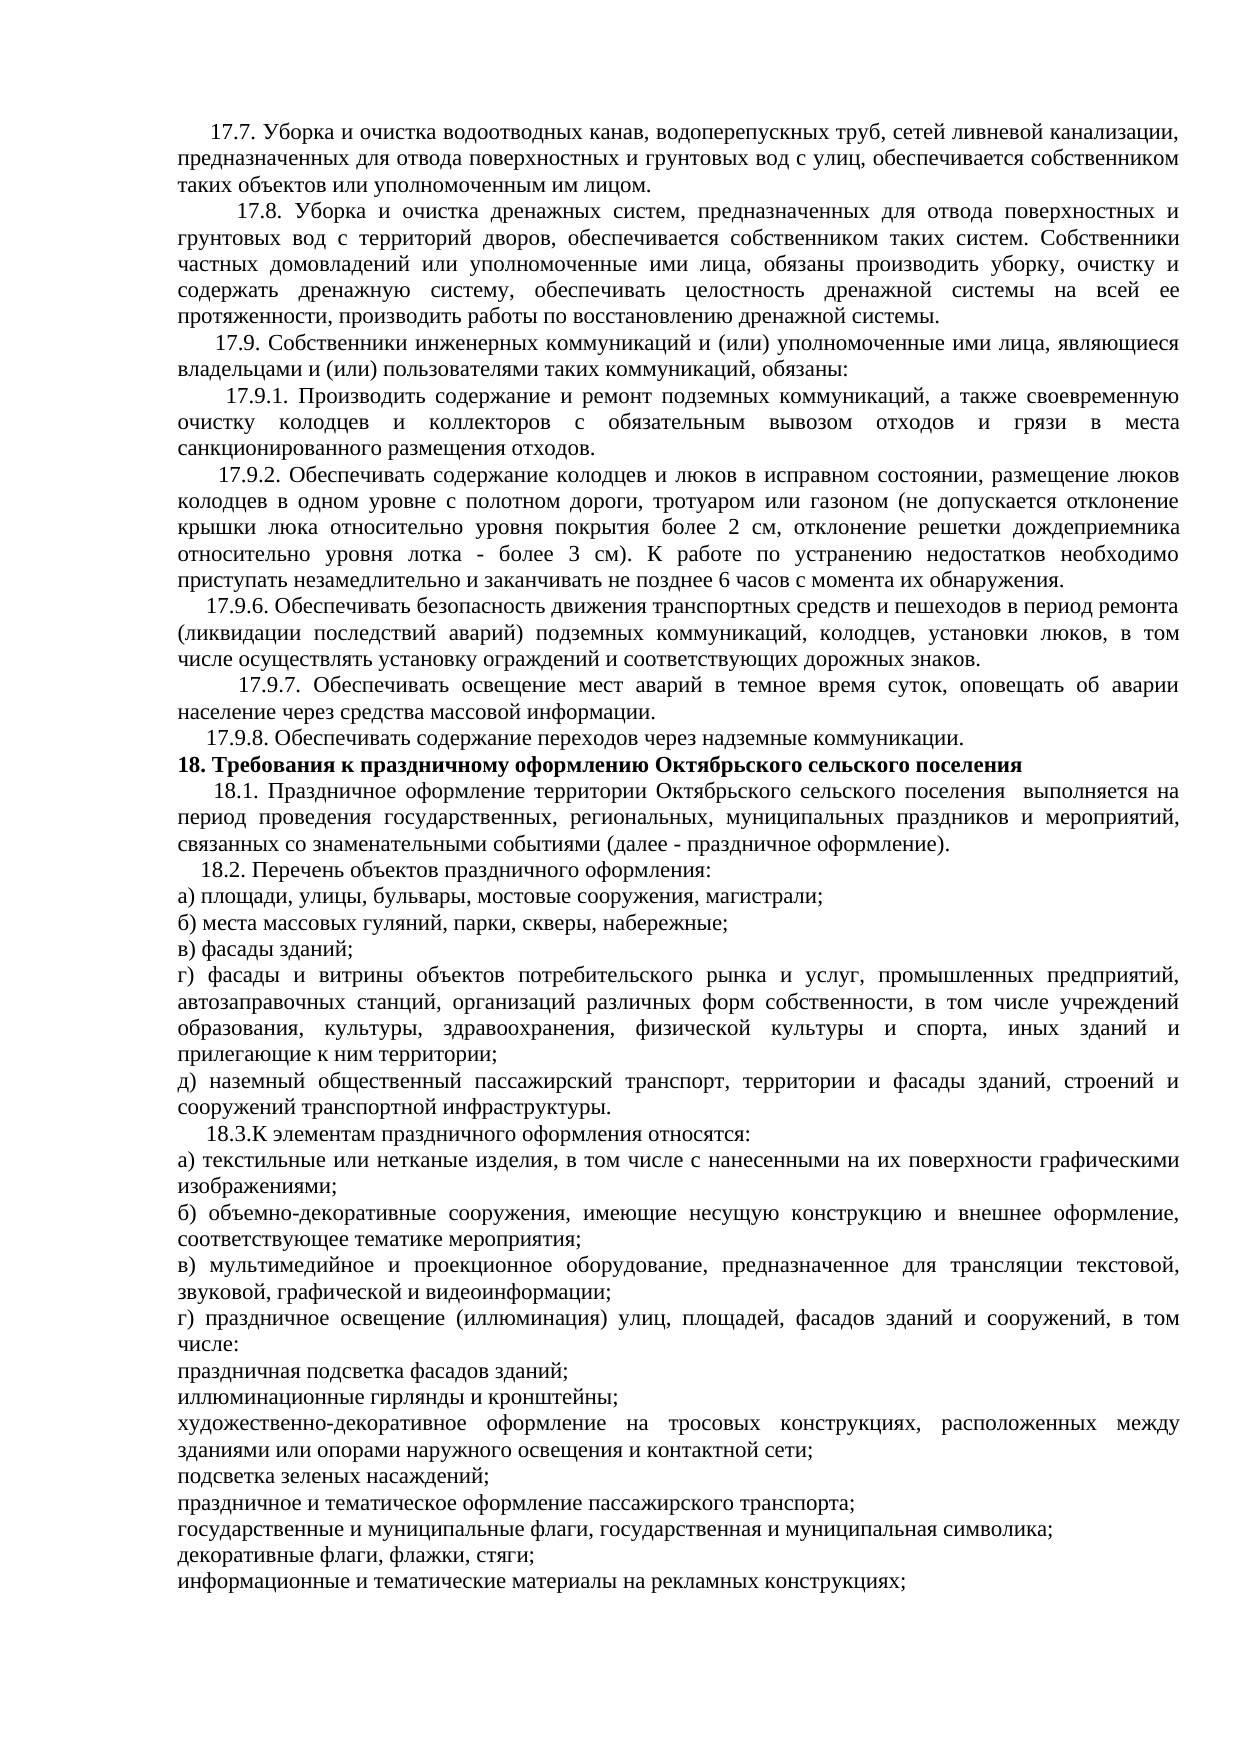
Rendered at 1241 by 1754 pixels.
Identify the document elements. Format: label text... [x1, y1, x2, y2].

text 17.8. Уборка и очистка дренажных систем, предназначенных для отвода поверхностных и грунтовых вод с территорий дворов, обеспечивается собственником таких систем. Собственники частных домовладений или уполномоченные ими лица, обязаны производить уборку, очистку и содержать дренажную систему, обеспечивать целостность дренажной системы на всей ее протяженности, производить работы по восстановлению дренажной системы. [177, 197, 1181, 329]
text государственные и муниципальные флаги, государственная и муниципальная символика; [177, 1515, 1181, 1541]
text 17.9.6. Обеспечивать безопасность движения транспортных средств и пешеходов в период ремонта (ликвидации последствий аварий) подземных коммуникаций, колодцев, установки люков, в том числе осуществлять установку ограждений и соответствующих дорожных знаков. [177, 592, 1181, 672]
text праздничное и тематическое оформление пассажирского транспорта; [177, 1488, 1181, 1515]
text 17.9.1. Производить содержание и ремонт подземных коммуникаций, а также своевременную очистку колодцев и коллекторов с обязательным вывозом отходов и грязи в места санкционированного размещения отходов. [177, 382, 1181, 461]
text в) фасады зданий; [177, 935, 1181, 961]
text д) наземный общественный пассажирский транспорт, территории и фасады зданий, строений и сооружений транспортной инфраструктуры. [177, 1067, 1181, 1119]
text 17.9.8. Обеспечивать содержание переходов через надземные коммуникации. [177, 724, 1181, 751]
text декоративные флаги, флажки, стяги; [177, 1541, 1181, 1568]
text 18.3.К элементам праздничного оформления относятся: [177, 1119, 1181, 1146]
text 17.9. Собственники инженерных коммуникаций и (или) уполномоченные ими лица, являющиеся владельцами и (или) пользователями таких коммуникаций, обязаны: [177, 329, 1181, 382]
text информационные и тематические материалы на рекламных конструкциях; [177, 1568, 1181, 1594]
text 17.7. Уборка и очистка водоотводных канав, водоперепускных труб, сетей ливневой канализации, предназначенных для отвода поверхностных и грунтовых вод с улиц, обеспечивается собственником таких объектов или уполномоченным им лицом. [177, 118, 1181, 197]
text 18. Требования к праздничному оформлению Октябрьского сельского поселения [177, 751, 1181, 777]
text 18.2. Перечень объектов праздничного оформления: [177, 856, 1181, 882]
text иллюминационные гирлянды и кронштейны; [177, 1383, 1181, 1409]
text б) объемно-декоративные сооружения, имеющие несущую конструкцию и внешнее оформление, соответствующее тематике мероприятия; [177, 1199, 1181, 1251]
text в) мультимедийное и проекционное оборудование, предназначенное для трансляции текстовой, звуковой, графической и видеоинформации; [177, 1251, 1181, 1304]
text г) праздничное освещение (иллюминация) улиц, площадей, фасадов зданий и сооружений, в том числе: [177, 1304, 1181, 1357]
text художественно-декоративное оформление на тросовых конструкциях, расположенных между зданиями или опорами наружного освещения и контактной сети; [177, 1409, 1181, 1462]
text 17.9.2. Обеспечивать содержание колодцев и люков в исправном состоянии, размещение люков колодцев в одном уровне с полотном дороги, тротуаром или газоном (не допускается отклонение крышки люка относительно уровня покрытия более 2 см, отклонение решетки дождеприемника относительно уровня лотка - более 3 см). К работе по устранению недостатков необходимо приступать незамедлительно и заканчивать не позднее 6 часов с момента их обнаружения. [177, 461, 1181, 592]
text а) площади, улицы, бульвары, мостовые сооружения, магистрали; [177, 882, 1181, 909]
text 18.1. Праздничное оформление территории Октябрьского сельского поселения выполняется на период проведения государственных, региональных, муниципальных праздников и мероприятий, связанных со знаменательными событиями (далее - праздничное оформление). [177, 777, 1181, 856]
text а) текстильные или нетканые изделия, в том числе с нанесенными на их поверхности графическими изображениями; [177, 1146, 1181, 1199]
text подсветка зеленых насаждений; [177, 1462, 1181, 1488]
text г) фасады и витрины объектов потребительского рынка и услуг, промышленных предприятий, автозаправочных станций, организаций различных форм собственности, в том числе учреждений образования, культуры, здравоохранения, физической культуры и спорта, иных зданий и прилегающие к ним территории; [177, 961, 1181, 1067]
text б) места массовых гуляний, парки, скверы, набережные; [177, 909, 1181, 935]
text праздничная подсветка фасадов зданий; [177, 1357, 1181, 1383]
text 17.9.7. Обеспечивать освещение мест аварий в темное время суток, оповещать об аварии население через средства массовой информации. [177, 672, 1181, 724]
